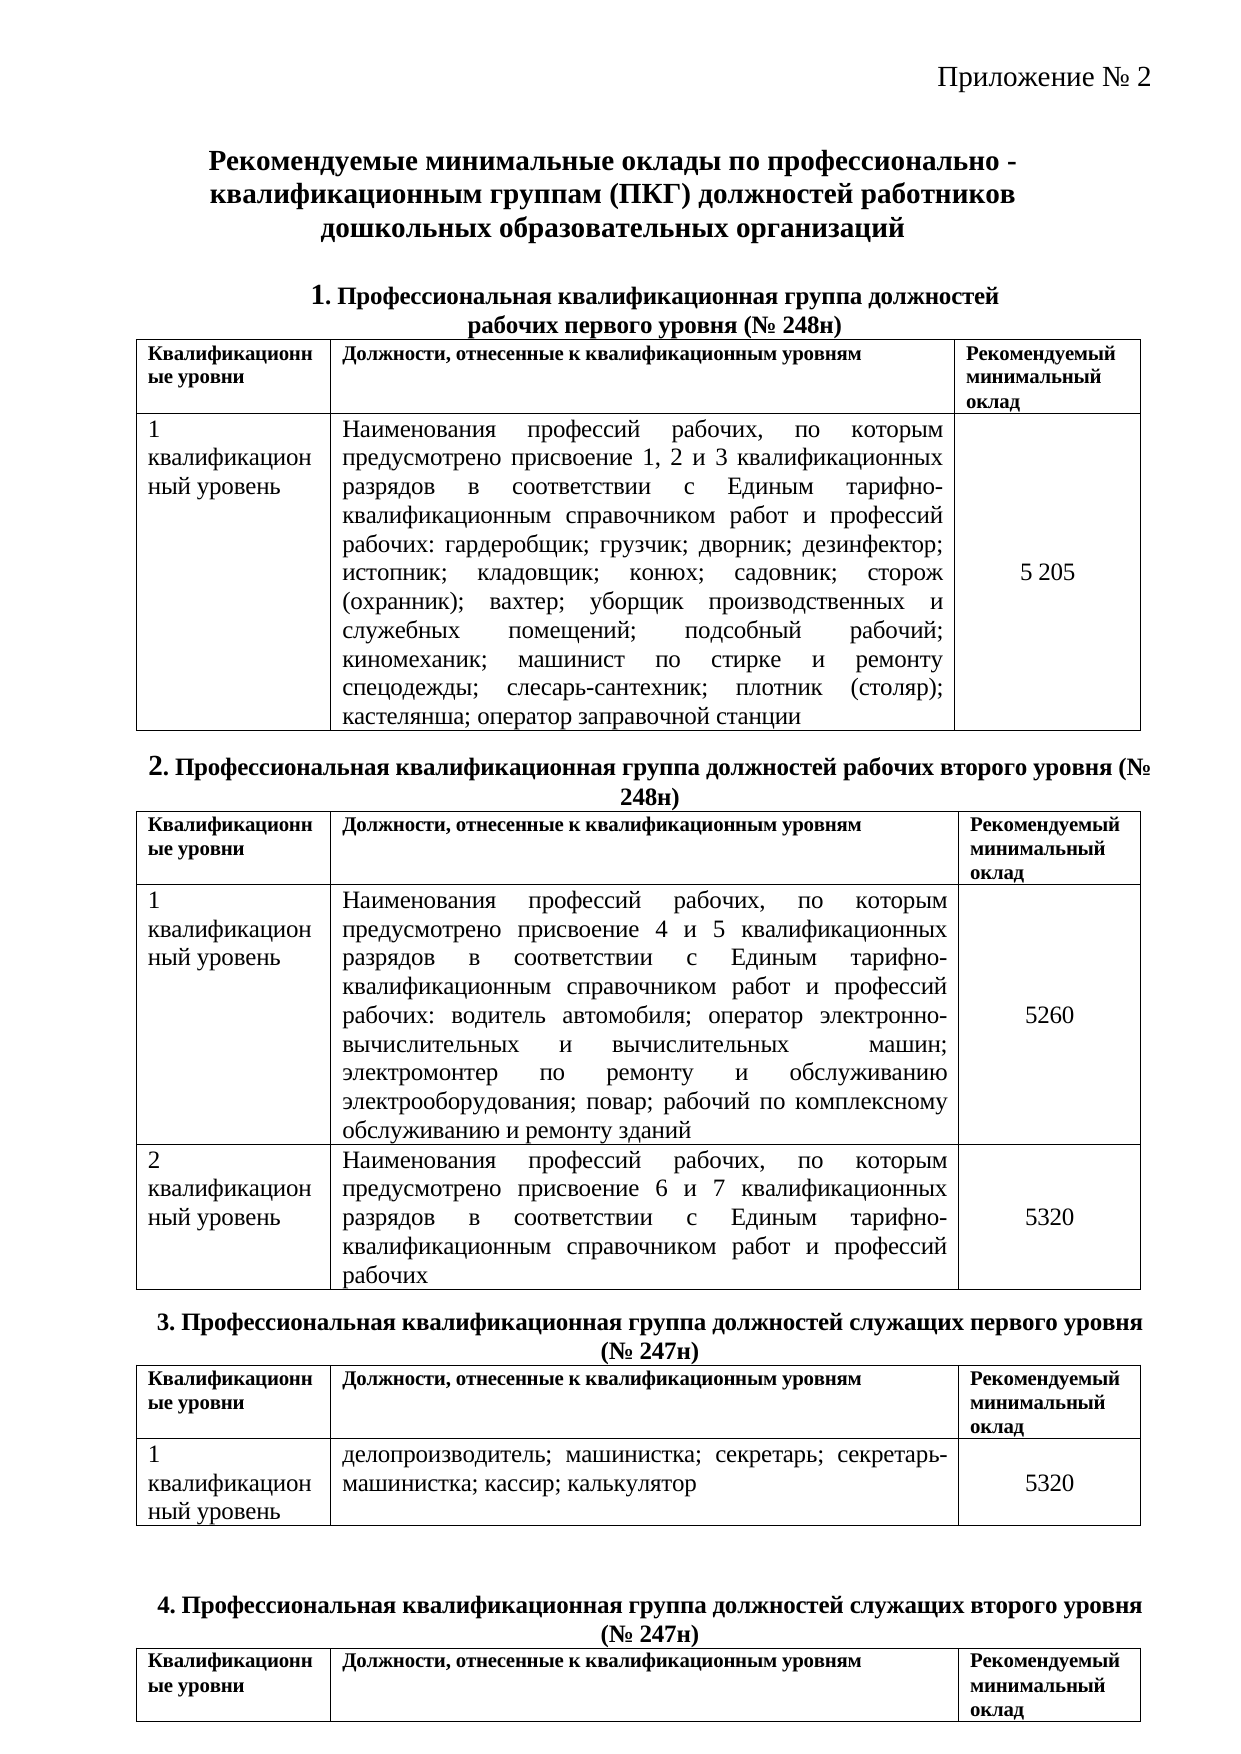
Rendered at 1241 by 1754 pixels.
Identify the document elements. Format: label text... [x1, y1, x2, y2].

table_header Квалификационные уровни [137, 1366, 330, 1438]
table_header Должности, отнесенные к квалификационным уровням [331, 340, 954, 413]
table_header Квалификационные уровни [137, 340, 330, 413]
table_cell Наименования профессий рабочих, по которым предусмотрено присвоение 6 и 7 квалификационных разрядов в соответствии с Единым тарифно-квалификационным справочником работ и профессий рабочих [331, 1145, 958, 1288]
text Приложение № 2 [148, 59, 1152, 93]
text Рекомендуемые минимальные оклады по профессионально - квалификационным группам (ПКГ) должностей работников [74, 143, 1152, 210]
table_cell Наименования профессий рабочих, по которым предусмотрено присвоение 1, 2 и 3 квалификационных разрядов в соответствии с Единым тарифно-квалификационным справочником работ и профессий рабочих: гардеробщик; грузчик; дворник; дезинфектор; истопник; кладовщик; конюх; садовник; сторож (охранник); вахтер; уборщик производственных и служебных помещений; подсобный рабочий; киномеханик; машинист по стирке и ремонту спецодежды; слесарь-сантехник; плотник (столяр); кастелянша; оператор заправочной станции [331, 414, 954, 730]
table_header Рекомендуемый минимальный оклад [959, 1649, 1140, 1721]
table_header Должности, отнесенные к квалификационным уровням [331, 812, 958, 884]
text 4. Профессиональная квалификационная группа должностей служащих второго уровня (№ 247н) [148, 1590, 1152, 1647]
table_cell 2 квалификационный уровень [137, 1145, 330, 1288]
table_header Квалификационные уровни [137, 812, 330, 884]
table_header Рекомендуемый минимальный оклад [955, 340, 1140, 413]
table_cell 1 квалификационный уровень [137, 1439, 330, 1525]
table_header Должности, отнесенные к квалификационным уровням [331, 1366, 958, 1438]
table_header Квалификационные уровни [137, 1649, 330, 1721]
table_cell 5 205 [955, 414, 1140, 730]
table_cell 5260 [959, 885, 1140, 1144]
table_cell 5320 [959, 1439, 1140, 1525]
table_header Рекомендуемый минимальный оклад [959, 1366, 1140, 1438]
text дошкольных образовательных организаций [74, 210, 1152, 243]
table_cell Наименования профессий рабочих, по которым предусмотрено присвоение 4 и 5 квалификационных разрядов в соответствии с Единым тарифно-квалификационным справочником работ и профессий рабочих: водитель автомобиля; оператор электронно-вычислительных и вычислительных машин; электромонтер по ремонту и обслуживанию электрооборудования; повар; рабочий по комплексному обслуживанию и ремонту зданий [331, 885, 958, 1144]
text 1. Профессиональная квалификационная группа должностей рабочих первого уровня (№ 248н) [278, 277, 1032, 339]
text 3. Профессиональная квалификационная группа должностей служащих первого уровня (№ 247н) [148, 1307, 1152, 1364]
table_cell 5320 [959, 1145, 1140, 1288]
table_cell делопроизводитель; машинистка; секретарь; секретарь-машинистка; кассир; калькулятор [331, 1439, 958, 1525]
table_header Должности, отнесенные к квалификационным уровням [331, 1649, 958, 1721]
text 2. Профессиональная квалификационная группа должностей рабочих второго уровня (№ 248н) [148, 748, 1152, 811]
table_header Рекомендуемый минимальный оклад [959, 812, 1140, 884]
table_cell 1 квалификационный уровень [137, 414, 330, 730]
table_cell 1 квалификационный уровень [137, 885, 330, 1144]
